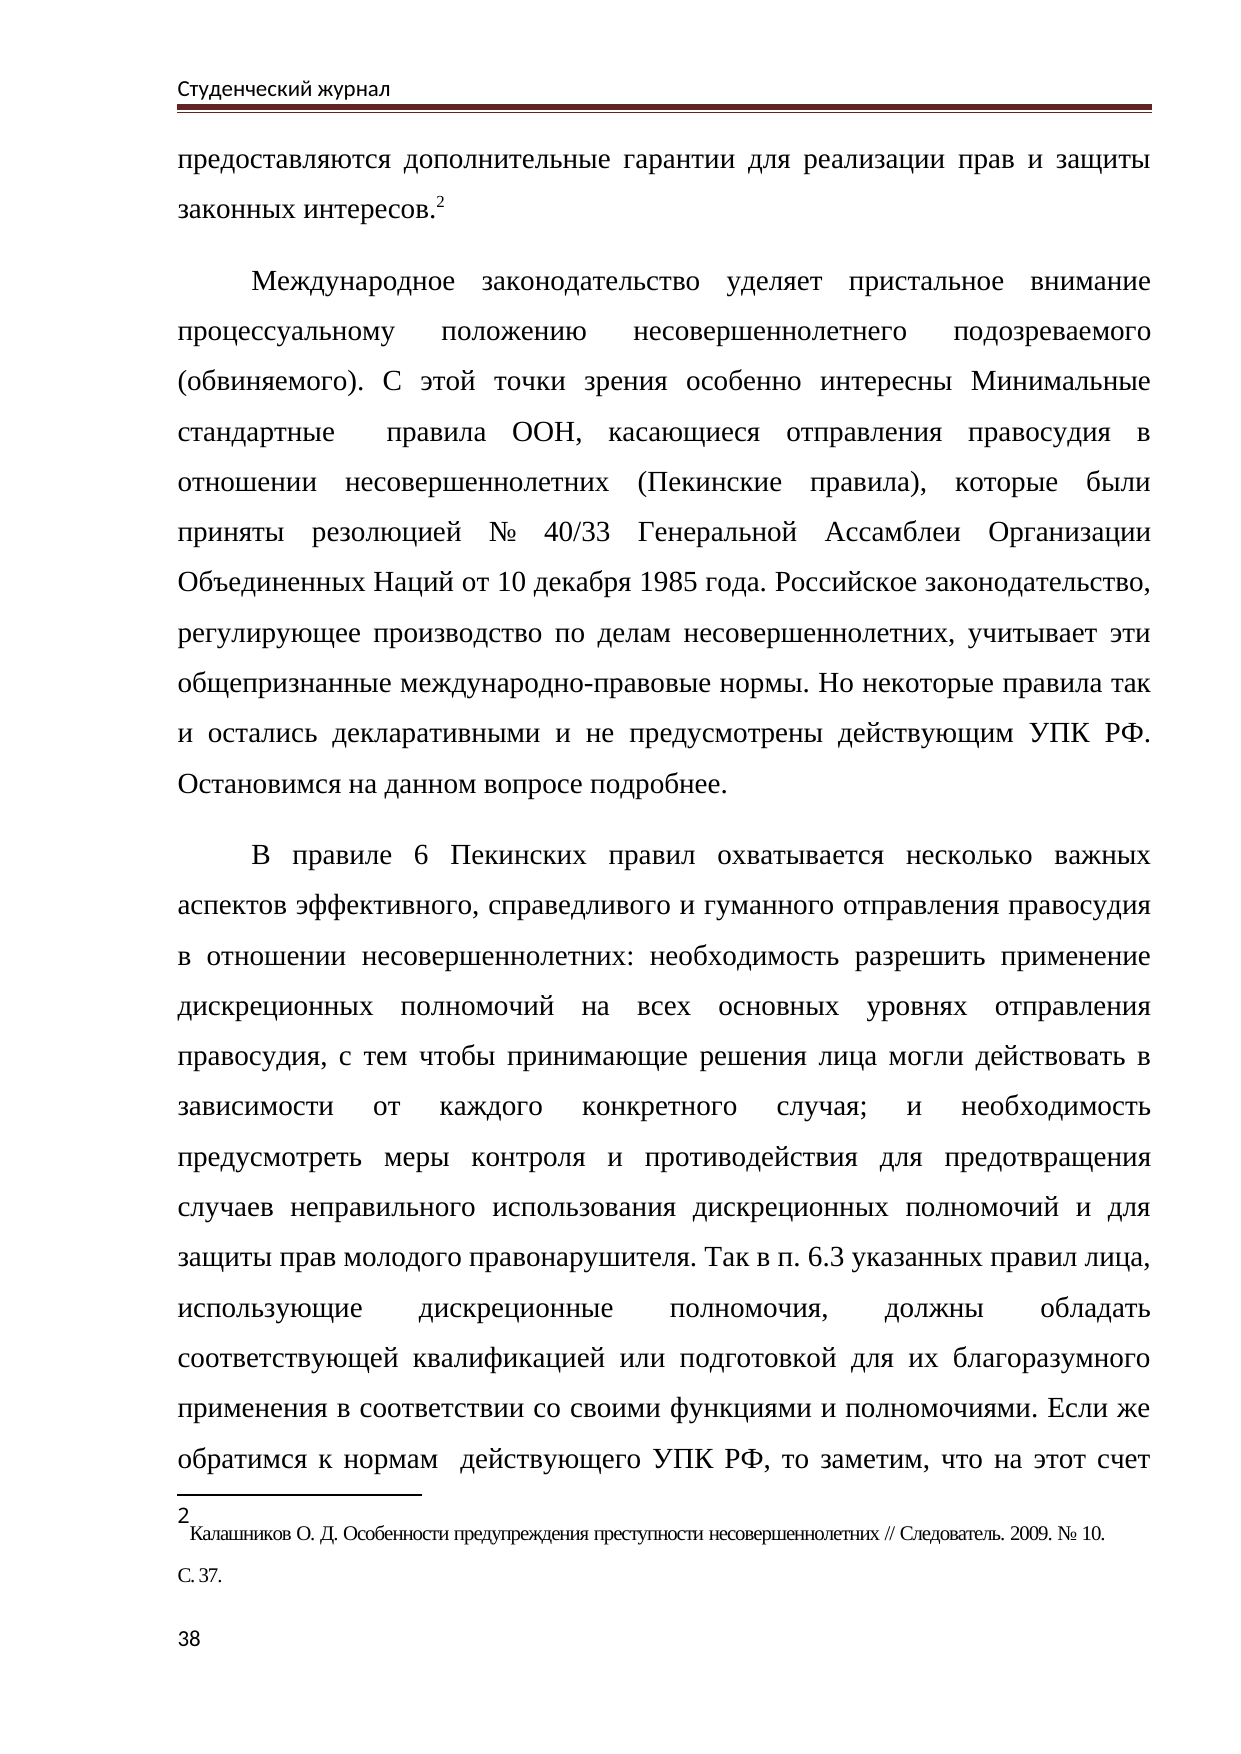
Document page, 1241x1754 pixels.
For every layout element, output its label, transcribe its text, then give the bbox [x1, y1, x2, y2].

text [177, 141, 1152, 225]
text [177, 837, 1152, 1474]
text Международное законодательство уделяет пристальное внимание процессуальному положению несовершеннолетнего подозреваемого (обвиняемого). С этой точки зрения особенно интересны Минимальные стандартные правила ООН, касающиеся отправления правосудия в отношении несовершеннолетних (Пекинские правила), которые были приняты резолюцией № 40/33 Генеральной Ассамблеи Организации Объединенных Наций от 10 декабря 1985 года. Российское законодательство, регулирующее производство по делам несовершеннолетних, учитывает эти общепризнанные международно-правовые нормы. Но некоторые правила так и остались декларативными и не предусмотрены действующим УПК РФ. Остановимся на данном вопросе подробнее. [177, 263, 1152, 799]
